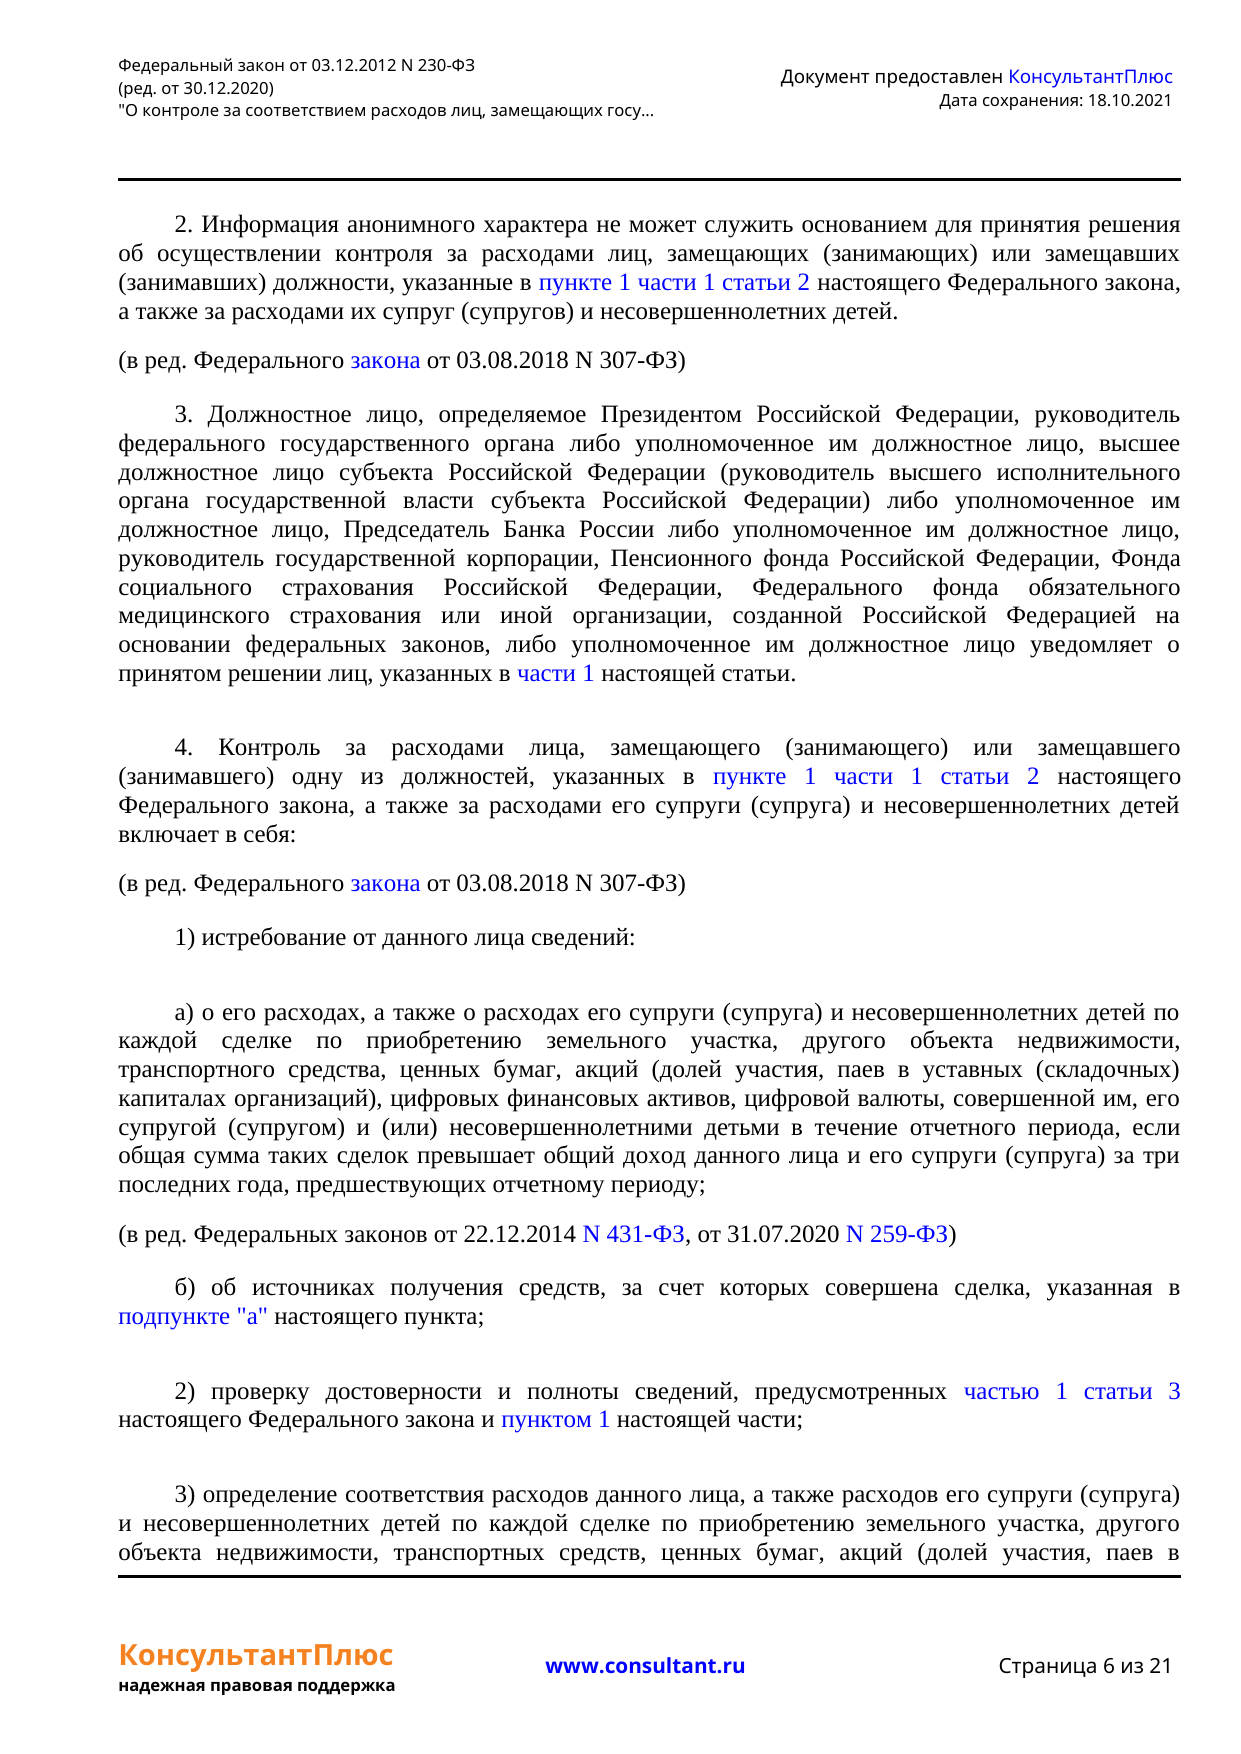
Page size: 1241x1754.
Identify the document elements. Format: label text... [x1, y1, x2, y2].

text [118, 1479, 1181, 1565]
text (в ред. Федерального закона от 03.08.2018 N 307-ФЗ) [118, 868, 1181, 897]
text а) о его расходах, а также о расходах его супруги (супруга) и несовершеннолетних детей по каждой сделке по приобретению земельного участка, другого объекта недвижимости, транспортного средства, ценных бумаг, акций (долей участия, паев в уставных (складочных) капиталах организаций), цифровых финансовых активов, цифровой валюты, совершенной им, его супругой (супругом) и (или) несовершеннолетними детьми в течение отчетного периода, если общая сумма таких сделок превышает общий доход данного лица и его супруги (супруга) за три последних года, предшествующих отчетному периоду; [118, 997, 1181, 1198]
text 4. Контроль за расходами лица, замещающего (занимающего) или замещавшего (занимавшего) одну из должностей, указанных в пункте 1 части 1 статьи 2 настоящего Федерального закона, а также за расходами его супруги (супруга) и несовершеннолетних детей включает в себя: [118, 732, 1181, 847]
text (в ред. Федерального закона от 03.08.2018 N 307-ФЗ) [118, 345, 1181, 374]
text (в ред. Федеральных законов от 22.12.2014 N 431-ФЗ, от 31.07.2020 N 259-ФЗ) [118, 1219, 1181, 1247]
text 3. Должностное лицо, определяемое Президентом Российской Федерации, руководитель федерального государственного органа либо уполномоченное им должностное лицо, высшее должностное лицо субъекта Российской Федерации (руководитель высшего исполнительного органа государственной власти субъекта Российской Федерации) либо уполномоченное им должностное лицо, Председатель Банка России либо уполномоченное им должностное лицо, руководитель государственной корпорации, Пенсионного фонда Российской Федерации, Фонда социального страхования Российской Федерации, Федерального фонда обязательного медицинского страхования или иной организации, созданной Российской Федерацией на основании федеральных законов, либо уполномоченное им должностное лицо уведомляет о принятом решении лиц, указанных в части 1 настоящей статьи. [118, 399, 1181, 687]
text 2) проверку достоверности и полноты сведений, предусмотренных частью 1 статьи 3 настоящего Федерального закона и пунктом 1 настоящей части; [118, 1376, 1181, 1433]
text б) об источниках получения средств, за счет которых совершена сделка, указанная в подпункте "а" настоящего пункта; [118, 1272, 1181, 1330]
text 2. Информация анонимного характера не может служить основанием для принятия решения об осуществлении контроля за расходами лиц, замещающих (занимающих) или замещавших (занимавших) должности, указанные в пункте 1 части 1 статьи 2 настоящего Федерального закона, а также за расходами их супруг (супругов) и несовершеннолетних детей. [118, 209, 1181, 324]
text 1) истребование от данного лица сведений: [118, 922, 1181, 951]
